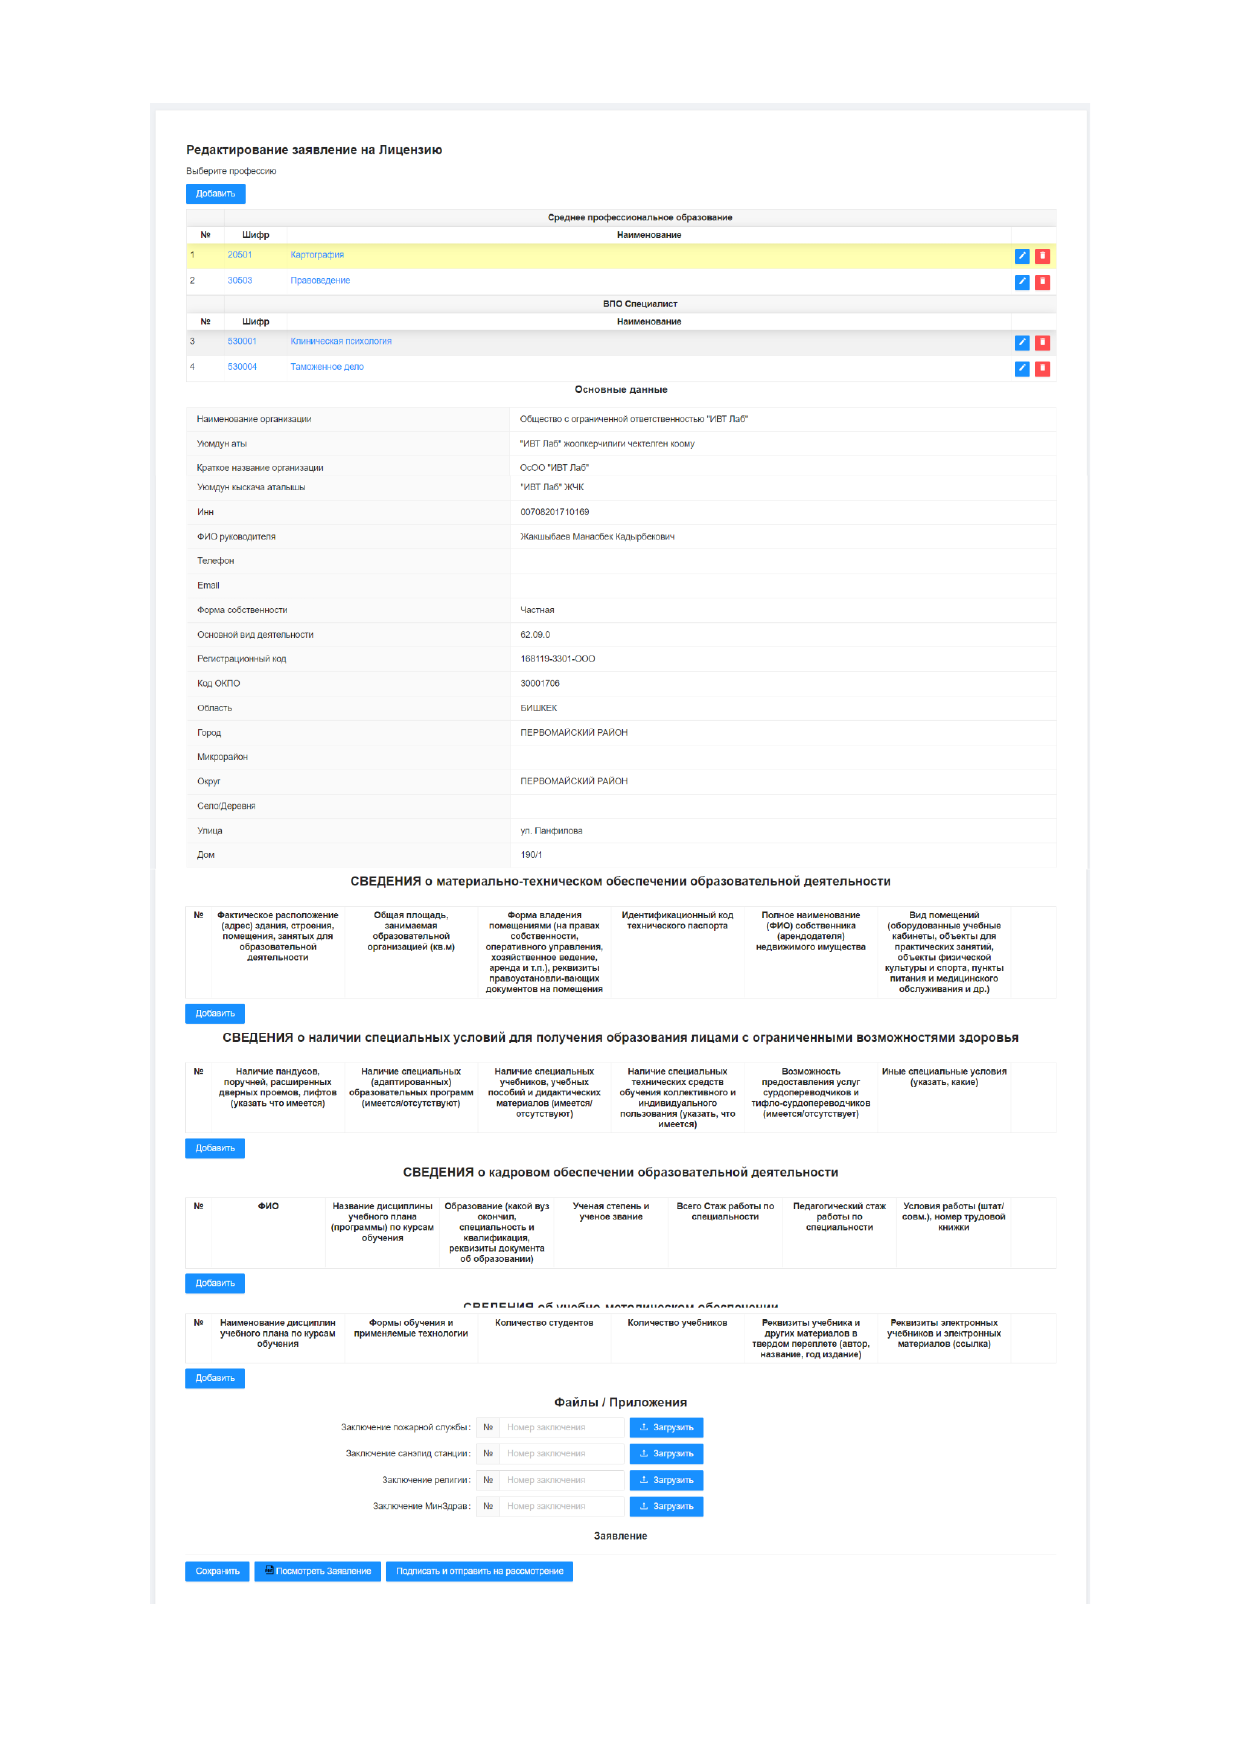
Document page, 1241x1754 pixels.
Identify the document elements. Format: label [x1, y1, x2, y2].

picture [150, 103, 1091, 1604]
